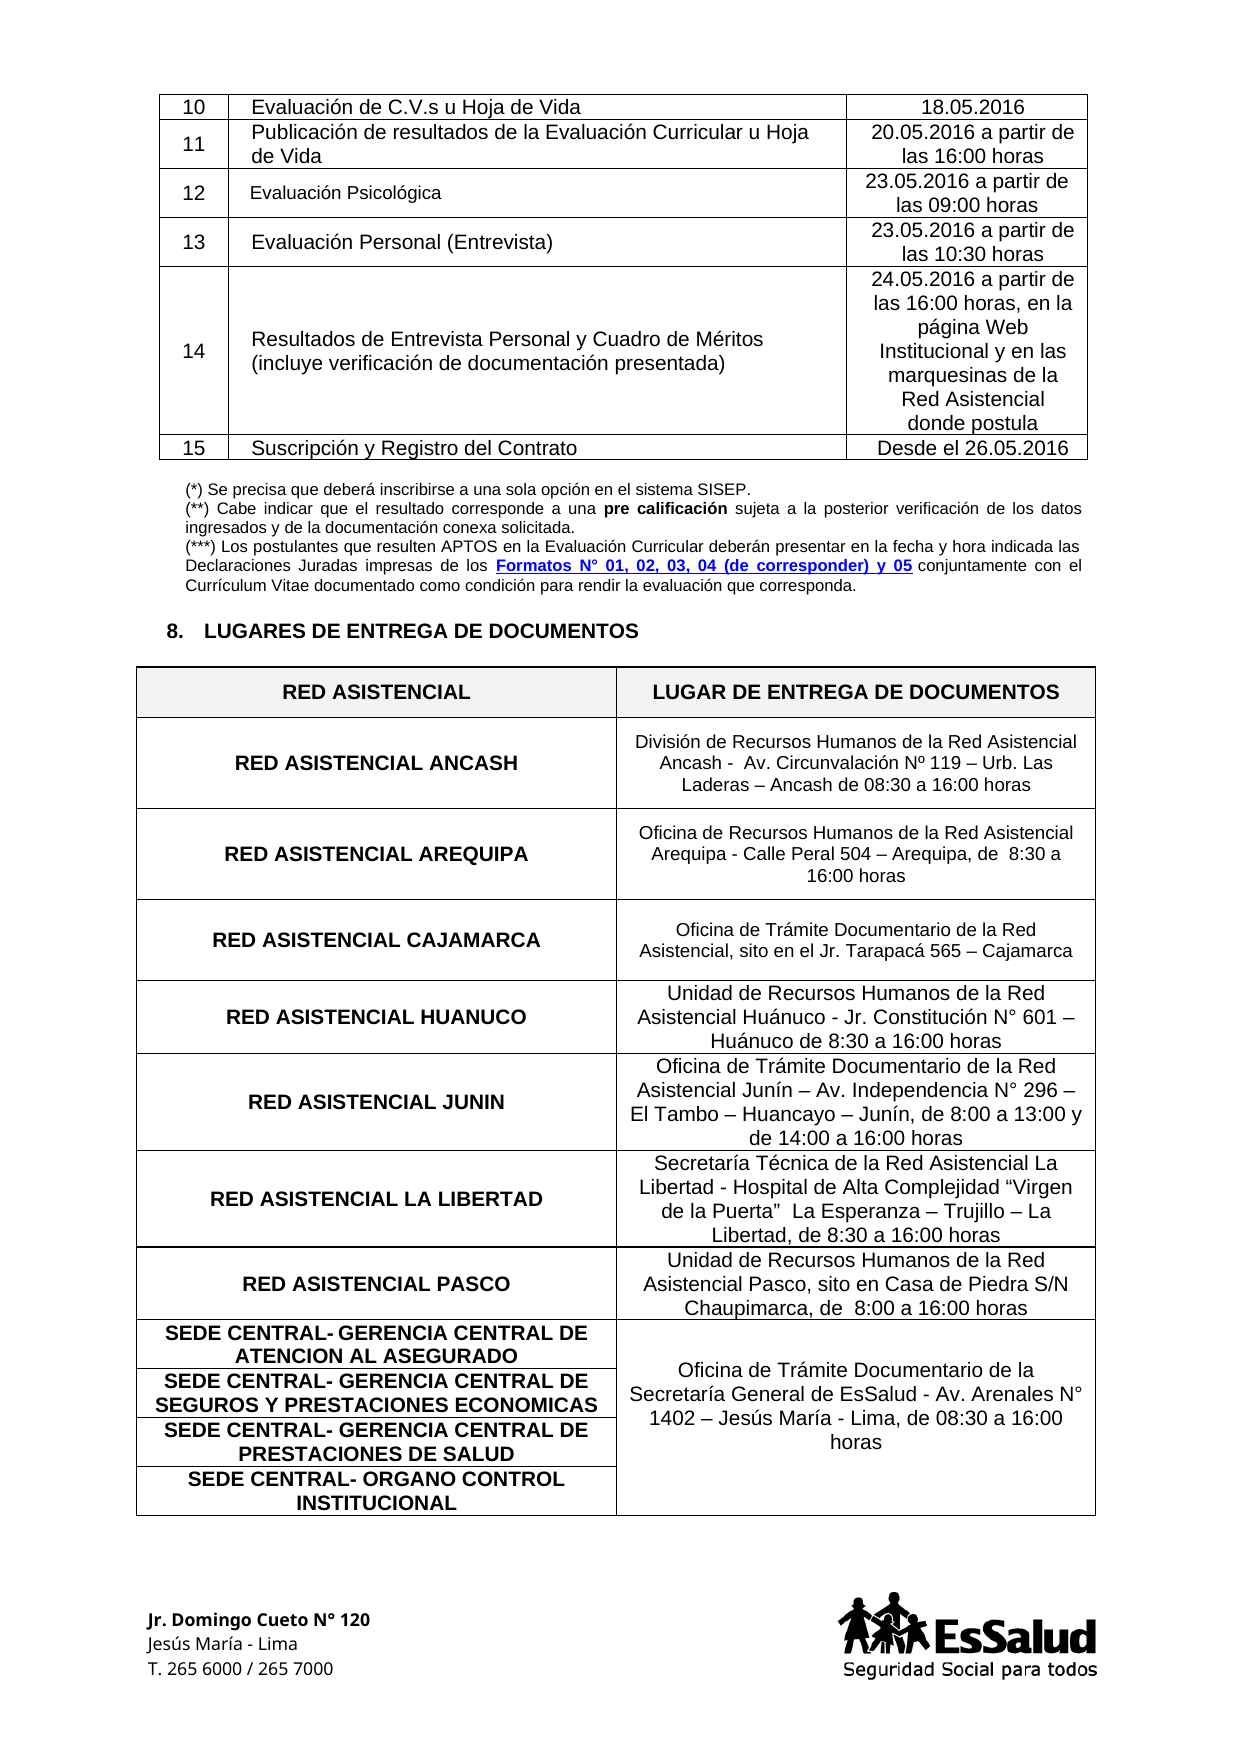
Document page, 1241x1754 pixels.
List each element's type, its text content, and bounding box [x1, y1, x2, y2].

table_cell RED ASISTENCIAL PASCO [137, 1248, 616, 1319]
table_cell Evaluación Personal (Entrevista) [229, 218, 846, 266]
table_cell Resultados de Entrevista Personal y Cuadro de Méritos (incluye verificación de documentación presentada) [229, 267, 846, 434]
table_cell RED ASISTENCIAL ANCASH [137, 718, 616, 808]
table_cell 12 [160, 169, 228, 217]
table_cell 23.05.2016 a partir de las 09:00 horas [847, 169, 1087, 217]
table_cell RED ASISTENCIAL HUANUCO [137, 981, 616, 1053]
table_cell 20.05.2016 a partir de las 16:00 horas [847, 120, 1087, 168]
picture [835, 1590, 1098, 1694]
table_cell Unidad de Recursos Humanos de la Red Asistencial Huánuco - Jr. Constitución N° 601 – Huánuco de 8:30 a 16:00 horas [617, 981, 1095, 1053]
table_cell 13 [160, 218, 228, 266]
table_cell Evaluación Psicológica [229, 169, 846, 217]
table_cell Oficina de Recursos Humanos de la Red Asistencial Arequipa - Calle Peral 504 – Arequipa, de 8:30 a 16:00 horas [617, 809, 1095, 899]
table_cell 11 [160, 120, 228, 168]
table_cell RED ASISTENCIAL LA LIBERTAD [137, 1151, 616, 1246]
table_cell Desde el 26.05.2016 [847, 435, 1087, 459]
text (**) Cabe indicar que el resultado corresponde a una pre calificación sujeta a la posterior verificación de los datos ingresados y de la documentación conexa solicitada. [185, 499, 1082, 537]
table_cell RED ASISTENCIAL AREQUIPA [137, 809, 616, 899]
table_cell División de Recursos Humanos de la Red Asistencial Ancash - Av. Circunvalación Nº 119 – Urb. Las Laderas – Ancash de 08:30 a 16:00 horas [617, 718, 1095, 808]
table_cell Oficina de Trámite Documentario de la Secretaría General de EsSalud - Av. Arenales N° 1402 – Jesús María - Lima, de 08:30 a 16:00 horas [617, 1320, 1095, 1515]
table_cell 15 [160, 435, 228, 459]
table_cell Suscripción y Registro del Contrato [229, 435, 846, 459]
table_cell SEDE CENTRAL- GERENCIA CENTRAL DE ATENCION AL ASEGURADO [137, 1320, 616, 1368]
table_cell 24.05.2016 a partir de las 16:00 horas, en la página Web Institucional y en las marquesinas de la Red Asistencial donde postula [847, 267, 1087, 434]
table_cell Unidad de Recursos Humanos de la Red Asistencial Pasco, sito en Casa de Piedra S/N Chaupimarca, de 8:00 a 16:00 horas [617, 1248, 1095, 1319]
table_cell RED ASISTENCIAL JUNIN [137, 1054, 616, 1149]
table_cell Publicación de resultados de la Evaluación Curricular u Hoja de Vida [229, 120, 846, 168]
table_cell Oficina de Trámite Documentario de la Red Asistencial, sito en el Jr. Tarapacá 565 – Cajamarca [617, 900, 1095, 980]
table_cell Evaluación de C.V.s u Hoja de Vida [229, 95, 846, 119]
table_cell 18.05.2016 [847, 95, 1087, 119]
table_cell RED ASISTENCIAL CAJAMARCA [137, 900, 616, 980]
table_cell Secretaría Técnica de la Red Asistencial La Libertad - Hospital de Alta Complejidad “Virgen de la Puerta” La Esperanza – Trujillo – La Libertad, de 8:30 a 16:00 horas [617, 1151, 1095, 1246]
table_cell SEDE CENTRAL- GERENCIA CENTRAL DE SEGUROS Y PRESTACIONES ECONOMICAS [137, 1369, 616, 1417]
text (*) Se precisa que deberá inscribirse a una sola opción en el sistema SISEP. [185, 479, 1082, 499]
table_header LUGAR DE ENTREGA DE DOCUMENTOS [617, 668, 1095, 717]
table_cell 14 [160, 267, 228, 434]
list LUGARES DE ENTREGA DE DOCUMENTOS [166, 618, 1092, 642]
table_cell Oficina de Trámite Documentario de la Red Asistencial Junín – Av. Independencia N° 296 – El Tambo – Huancayo – Junín, de 8:00 a 13:00 y de 14:00 a 16:00 horas [617, 1054, 1095, 1149]
text (***) Los postulantes que resulten APTOS en la Evaluación Curricular deberán presentar en la fecha y hora indicada las Declaraciones Juradas impresas de los Formatos N° 01, 02, 03, 04 (de corresponder) y 05 conjuntamente con el Currículum Vitae documentado como condición para rendir la evaluación que corresponda. [185, 537, 1082, 594]
table_cell SEDE CENTRAL- ORGANO CONTROL INSTITUCIONAL [137, 1467, 616, 1515]
table_header RED ASISTENCIAL [137, 668, 616, 717]
table_cell 23.05.2016 a partir de las 10:30 horas [847, 218, 1087, 266]
table_cell 10 [160, 95, 228, 119]
table_cell SEDE CENTRAL- GERENCIA CENTRAL DE PRESTACIONES DE SALUD [137, 1418, 616, 1466]
